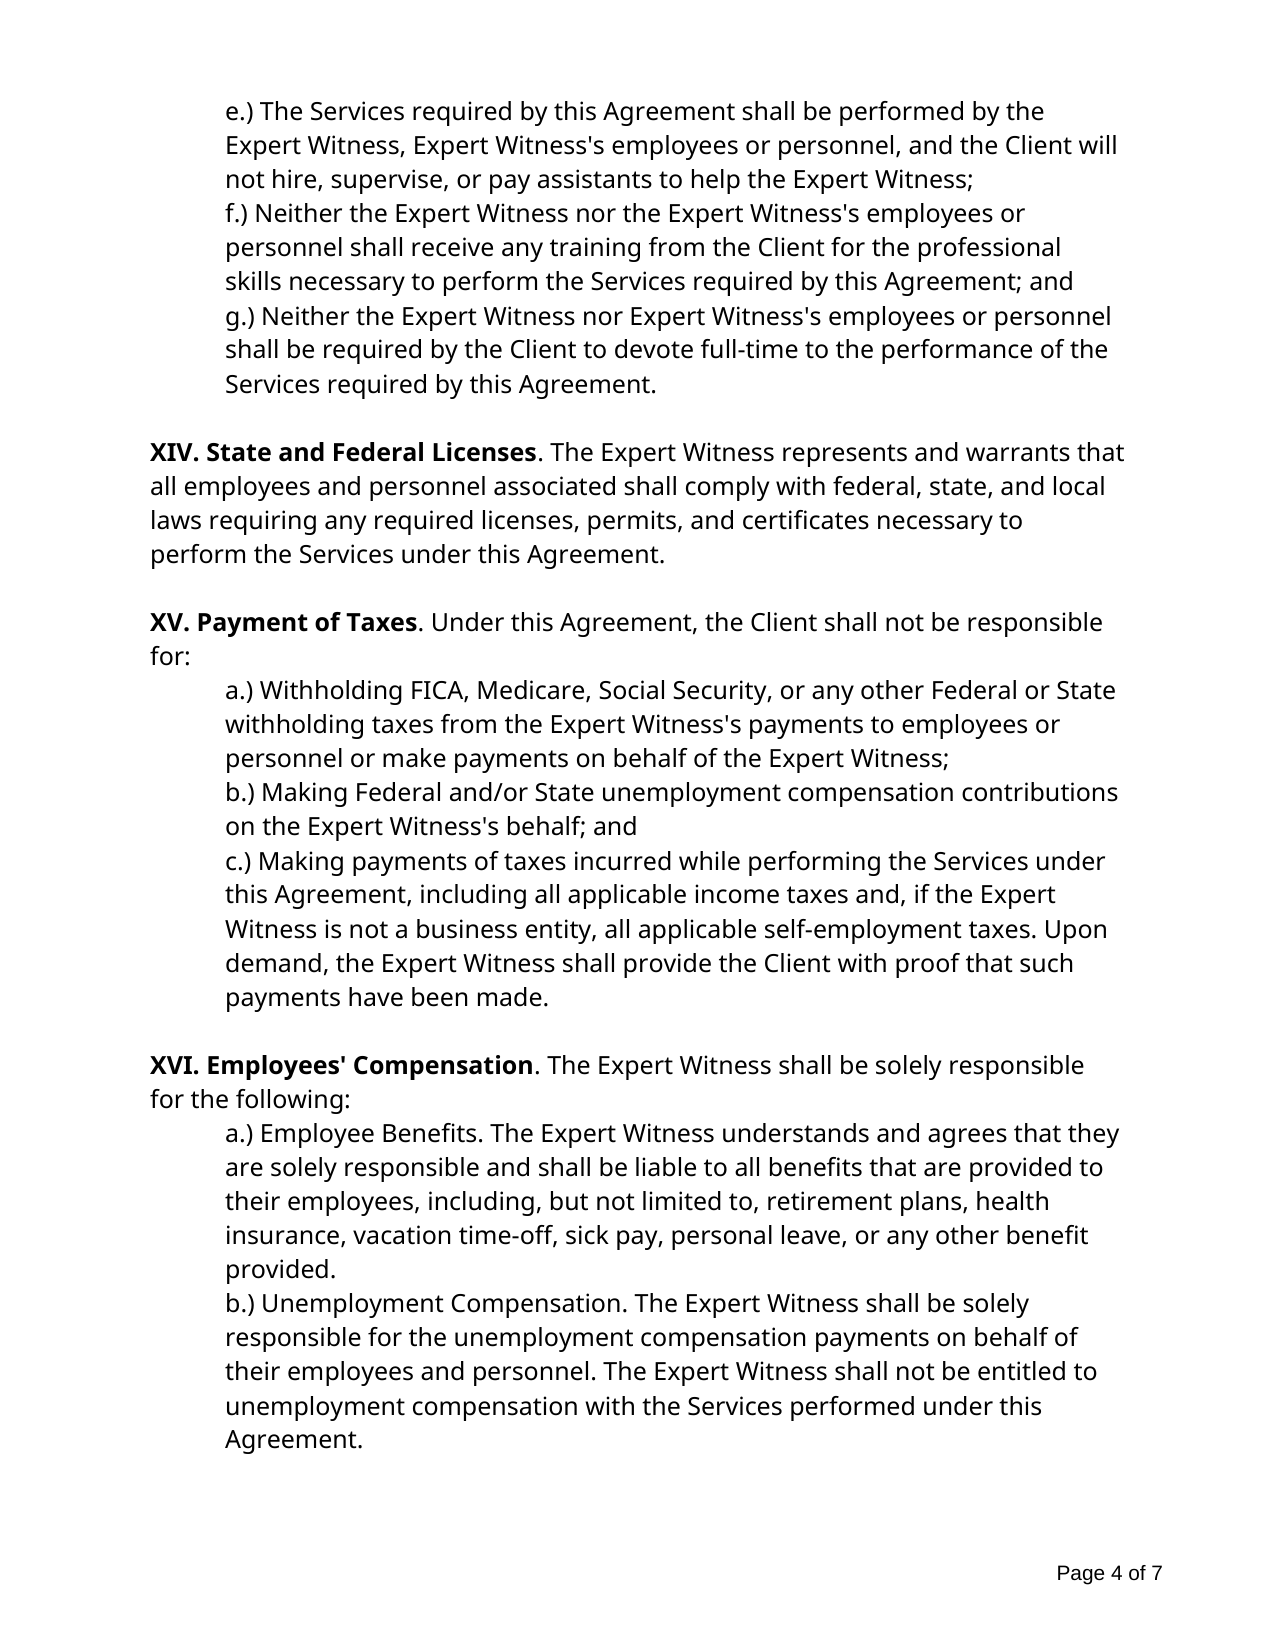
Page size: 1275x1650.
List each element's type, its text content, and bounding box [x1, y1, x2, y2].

list e.) The Services required by this Agreement shall be performed by the Expert Witness, Expert Witness's employees or personnel, and the Client will not hire, supervise, or pay assistants to help the Expert Witness; [225, 94, 1125, 196]
text b.) Unemployment Compensation. The Expert Witness shall be solely responsible for the unemployment compensation payments on behalf of their employees and personnel. The Expert Witness shall not be entitled to unemployment compensation with the Services performed under this Agreement. [225, 1286, 1125, 1456]
text b.) Making Federal and/or State unemployment compensation contributions on the Expert Witness's behalf; and [225, 775, 1125, 843]
text XVI. Employees' Compensation. The Expert Witness shall be solely responsible for the following: [150, 1047, 1125, 1116]
list g.) Neither the Expert Witness nor Expert Witness's employees or personnel shall be required by the Client to devote full-time to the performance of the Services required by this Agreement. [225, 298, 1125, 400]
text XIV. State and Federal Licenses. The Expert Witness represents and warrants that all employees and personnel associated shall comply with federal, state, and local laws requiring any required licenses, permits, and certificates necessary to perform the Services under this Agreement. [150, 434, 1125, 571]
text a.) Withholding FICA, Medicare, Social Security, or any other Federal or State withholding taxes from the Expert Witness's payments to employees or personnel or make payments on behalf of the Expert Witness; [225, 673, 1125, 775]
list f.) Neither the Expert Witness nor the Expert Witness's employees or personnel shall receive any training from the Client for the professional skills necessary to perform the Services required by this Agreement; and [225, 196, 1125, 298]
text XV. Payment of Taxes. Under this Agreement, the Client shall not be responsible for: [150, 605, 1125, 673]
text c.) Making payments of taxes incurred while performing the Services under this Agreement, including all applicable income taxes and, if the Expert Witness is not a business entity, all applicable self-employment taxes. Upon demand, the Expert Witness shall provide the Client with proof that such payments have been made. [225, 843, 1125, 1013]
text a.) Employee Benefits. The Expert Witness understands and agrees that they are solely responsible and shall be liable to all benefits that are provided to their employees, including, but not limited to, retirement plans, health insurance, vacation time-off, sick pay, personal leave, or any other benefit provided. [225, 1116, 1125, 1286]
